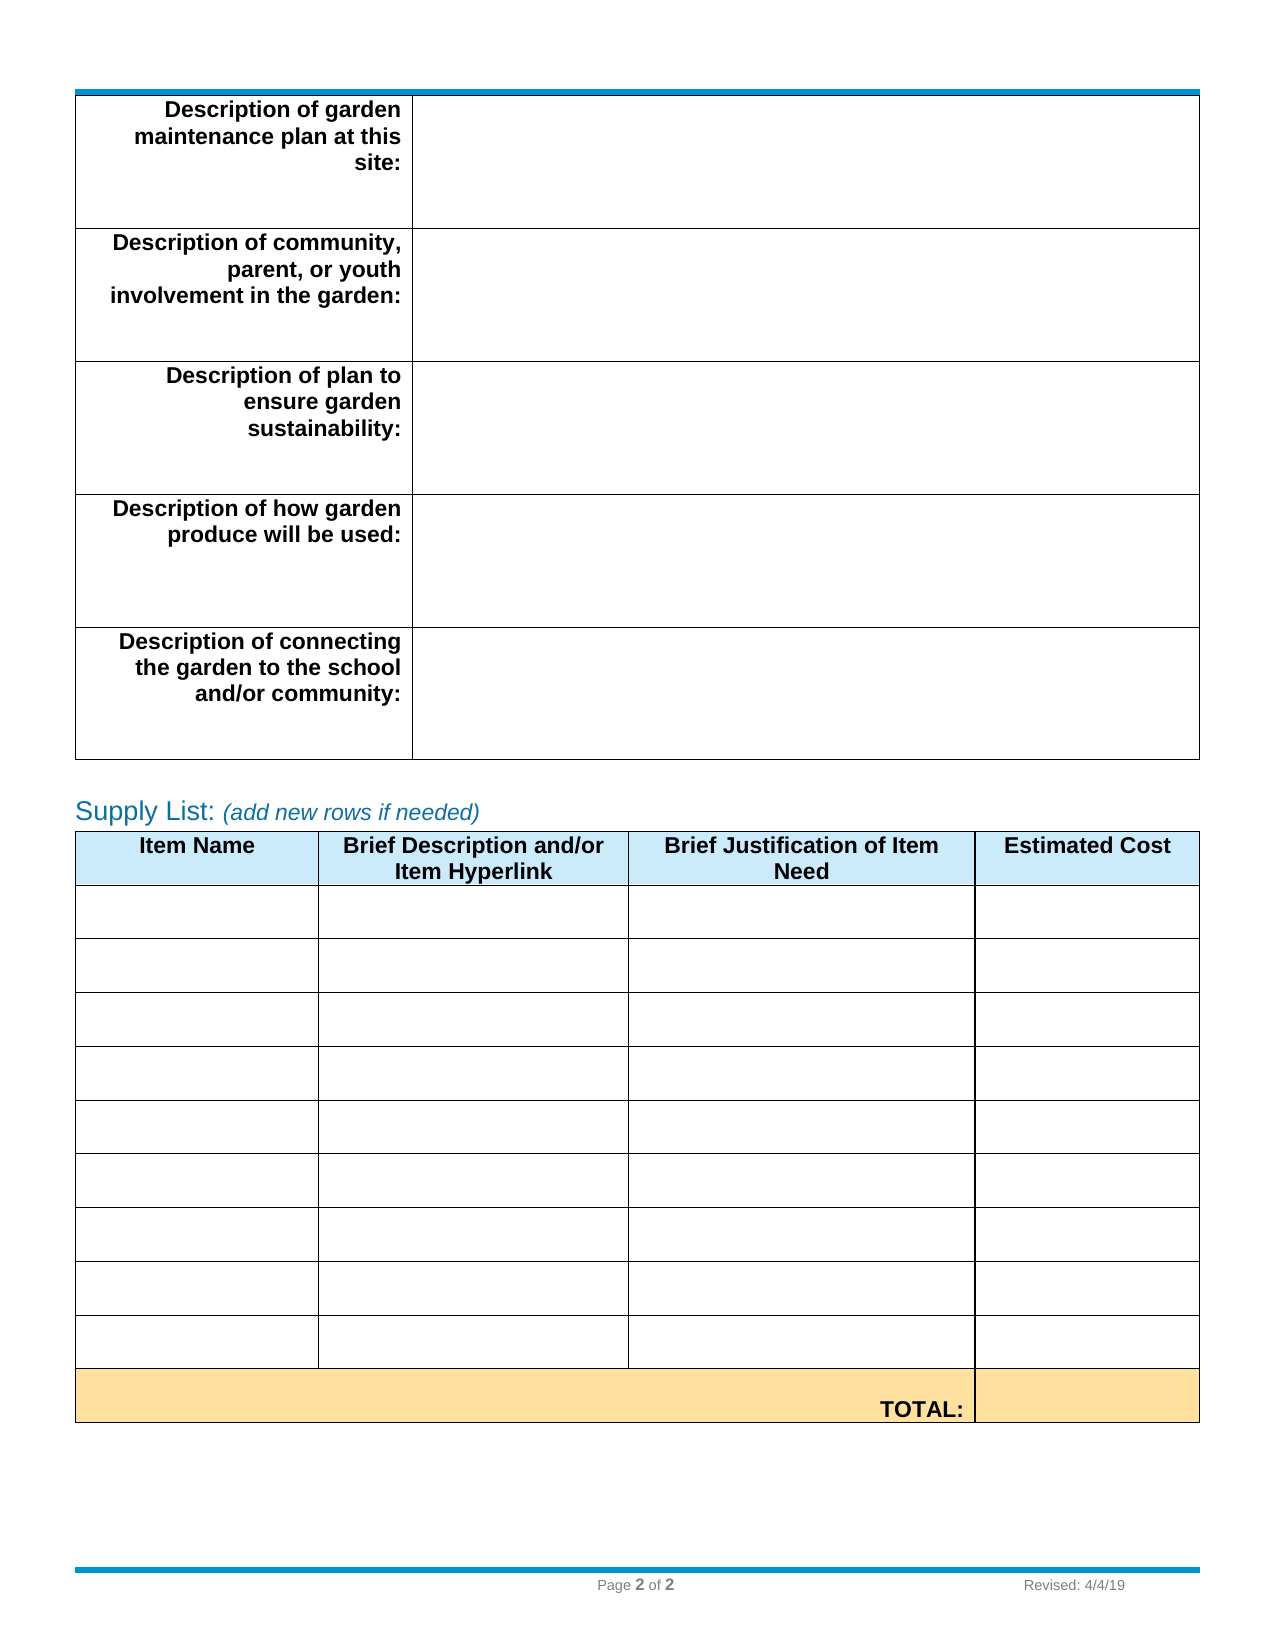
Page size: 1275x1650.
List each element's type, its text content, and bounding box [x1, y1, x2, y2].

table_cell Description of plan to ensure garden sustainability: [76, 362, 412, 494]
table_cell TOTAL: [76, 1369, 974, 1422]
table_header Brief Description and/or Item Hyperlink [319, 832, 628, 884]
table_cell [319, 939, 628, 992]
table_cell [629, 1316, 974, 1368]
table_cell [319, 886, 628, 938]
table_cell [319, 1047, 628, 1099]
table_cell [976, 1369, 1199, 1422]
table_cell [629, 1262, 974, 1314]
table_cell [629, 993, 974, 1046]
table_cell [76, 1208, 318, 1261]
table_cell [976, 1154, 1199, 1207]
table_header Brief Justification of Item Need [629, 832, 974, 884]
table_cell [976, 886, 1199, 938]
table_cell Description of how garden produce will be used: [76, 495, 412, 627]
table_cell [976, 1262, 1199, 1314]
table_cell [319, 1154, 628, 1207]
table_cell [76, 1047, 318, 1099]
table_cell [629, 886, 974, 938]
table_cell [319, 1101, 628, 1153]
table_cell [629, 1101, 974, 1153]
table_cell [76, 1154, 318, 1207]
table_cell [413, 229, 1199, 361]
table_header Item Name [76, 832, 318, 884]
table_cell [976, 1316, 1199, 1368]
table_cell [413, 96, 1199, 228]
table_cell Description of garden maintenance plan at this site: [76, 96, 412, 228]
table_cell [413, 495, 1199, 627]
table_cell [976, 1047, 1199, 1099]
table_cell [976, 1208, 1199, 1261]
table_cell [629, 1047, 974, 1099]
table_cell [629, 939, 974, 992]
table_cell [76, 886, 318, 938]
table_cell [319, 1262, 628, 1314]
table_cell [319, 1316, 628, 1368]
table_cell [319, 1208, 628, 1261]
table_cell [629, 1154, 974, 1207]
table_cell Description of connecting the garden to the school and/or community: [76, 628, 412, 759]
table_cell Description of community, parent, or youth involvement in the garden: [76, 229, 412, 361]
table_cell [976, 993, 1199, 1046]
subtitle Supply List: (add new rows if needed) [75, 795, 1200, 826]
table_cell [76, 1101, 318, 1153]
table_cell [413, 628, 1199, 759]
table_cell [76, 1262, 318, 1314]
table_cell [319, 993, 628, 1046]
table_cell [976, 1101, 1199, 1153]
table_cell [76, 1316, 318, 1368]
table_header Estimated Cost [976, 832, 1199, 884]
table_cell [413, 362, 1199, 494]
table_cell [76, 993, 318, 1046]
table_cell [629, 1208, 974, 1261]
table_cell [76, 939, 318, 992]
table_cell [976, 939, 1199, 992]
